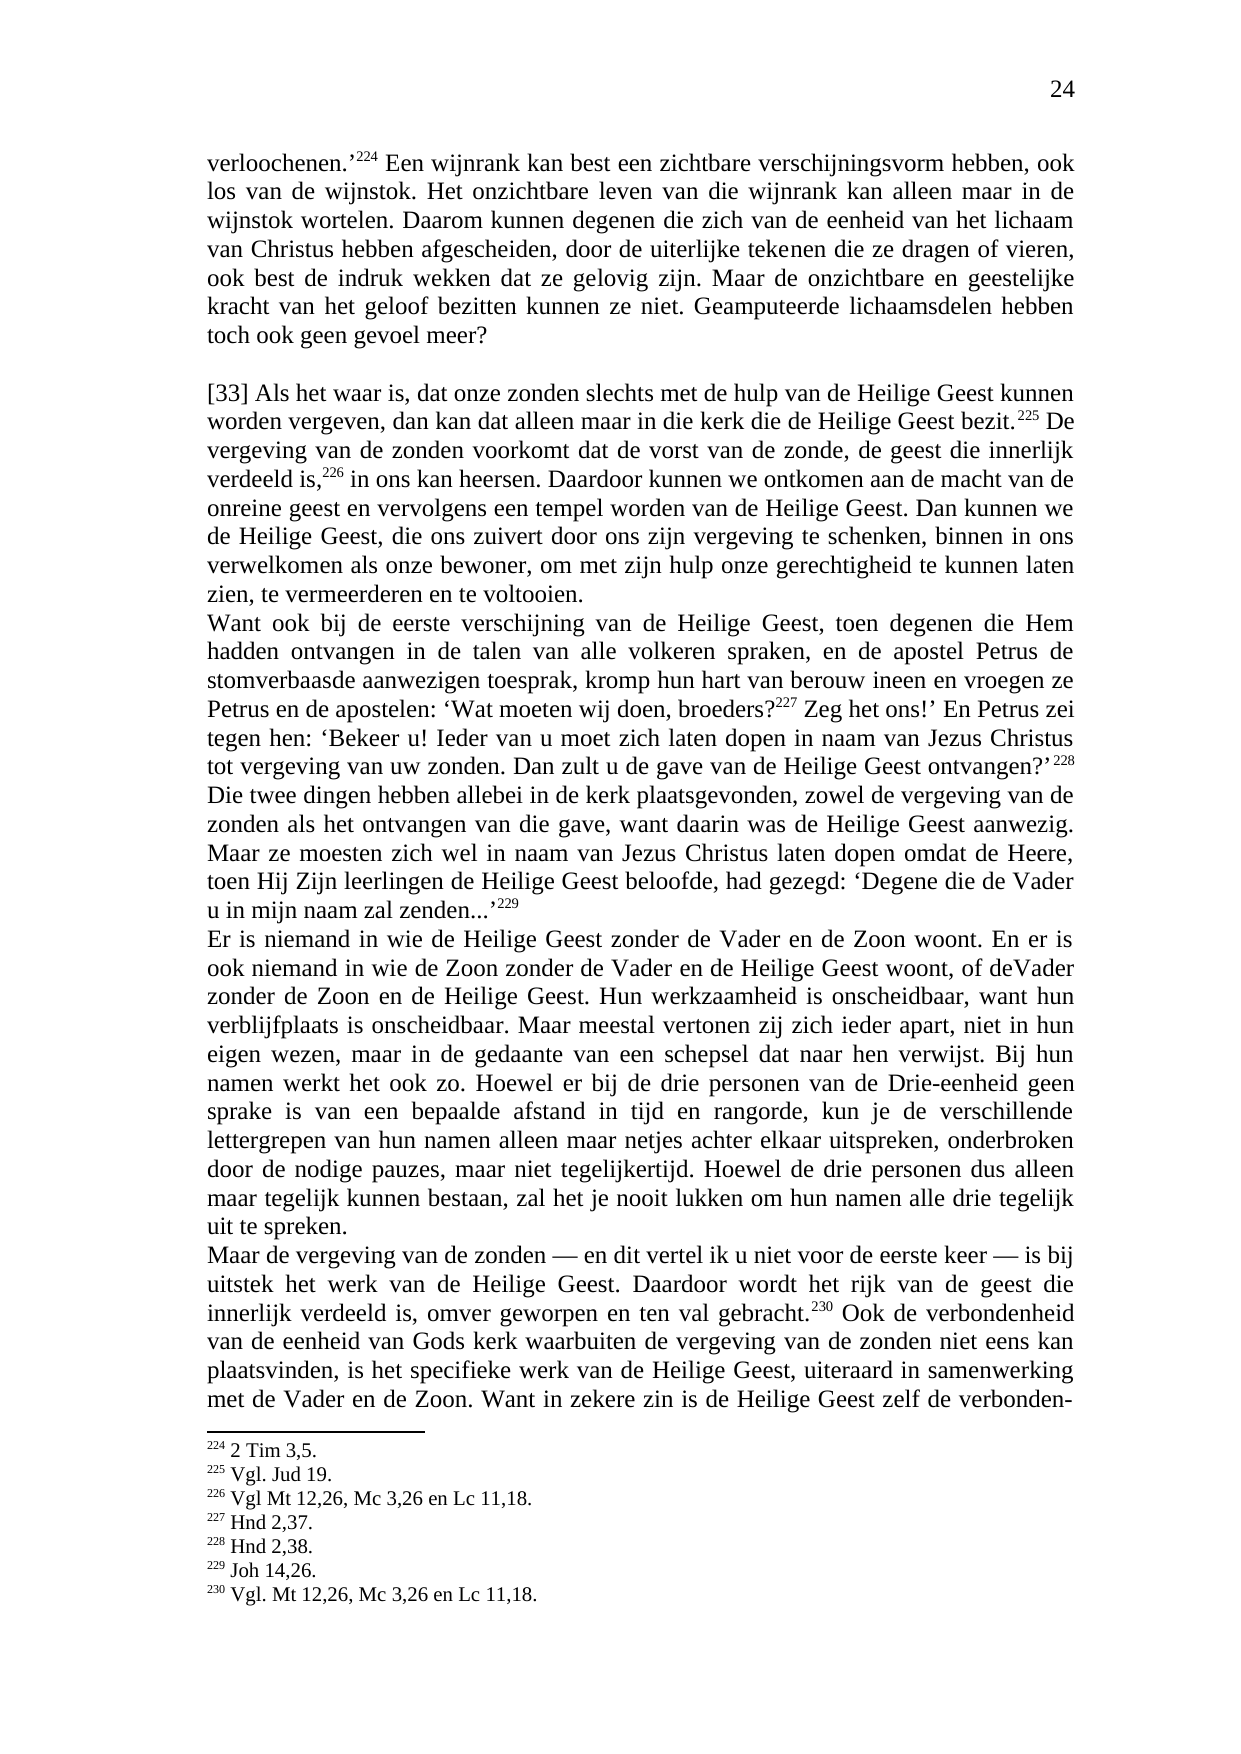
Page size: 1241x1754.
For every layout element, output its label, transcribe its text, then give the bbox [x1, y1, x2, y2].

text Voordat ze katholiek werden, waren ze van het slag mensen over wie de apostel Paulus zegt: ‘De schijn van geloof zullen zij ophouden, maar het wezen ervan verloochenen.’ Een wijnrank kan best een zichtbare verschijningsvorm hebben, ook los van de wijnstok. Het onzichtbare leven van die wijnrank kan alleen maar in de wijnstok wortelen. Daarom kunnen degenen die zich van de eenheid van het lichaam van Christus hebben afgescheiden, door de uiterlijke tekenen die ze dragen of vieren, ook best de indruk wekken dat ze gelovig zijn. Maar de onzichtbare en geestelijke kracht van het geloof bezitten kunnen ze niet. Geamputeerde lichaamsdelen hebben toch ook geen gevoel meer? [207, 148, 1075, 349]
text Er is niemand in wie de Heilige Geest zonder de Vader en de Zoon woont. En er is ook niemand in wie de Zoon zonder de Vader en de Heilige Geest woont, of deVader zonder de Zoon en de Heilige Geest. Hun werkzaamheid is onscheidbaar, want hun verblijfplaats is onscheidbaar. Maar meestal vertonen zij zich ieder apart, niet in hun eigen wezen, maar in de gedaante van een schepsel dat naar hen verwijst. Bij hun namen werkt het ook zo. Hoewel er bij de drie personen van de Drie-eenheid geen sprake is van een bepaalde afstand in tijd en rangorde, kun je de verschillende lettergrepen van hun namen alleen maar netjes achter elkaar uitspreken, onderbroken door de nodige pauzes, maar niet tegelijkertijd. Hoewel de drie personen dus alleen maar tegelijk kunnen bestaan, zal het je nooit lukken om hun namen alle drie tegelijk uit te spreken. [207, 924, 1075, 1240]
text [33] Als het waar is, dat onze zonden slechts met de hulp van de Heilige Geest kunnen worden vergeven, dan kan dat alleen maar in die kerk die de Heilige Geest bezit. De vergeving van de zonden voorkomt dat de vorst van de zonde, de geest die innerlijk verdeeld is, in ons kan heersen. Daardoor kunnen we ontkomen aan de macht van de onreine geest en vervolgens een tempel worden van de Heilige Geest. Dan kunnen we de Heilige Geest, die ons zuivert door ons zijn vergeving te schenken, binnen in ons verwelkomen als onze bewoner, om met zijn hulp onze gerechtigheid te kunnen laten zien, te vermeerderen en te voltooien. [207, 378, 1075, 608]
text Want ook bij de eerste verschijning van de Heilige Geest, toen degenen die Hem hadden ontvangen in de talen van alle volkeren spraken, en de apostel Petrus de stomverbaasde aanwezigen toesprak, kromp hun hart van berouw ineen en vroegen ze Petrus en de apostelen: ‘Wat moeten wij doen, broeders? Zeg het ons!’ En Petrus zei tegen hen: ‘Bekeer u! Ieder van u moet zich laten dopen in naam van Jezus Christus tot vergeving van uw zonden. Dan zult u de gave van de Heilige Geest ontvangen?’ Die twee dingen hebben allebei in de kerk plaatsgevonden, zowel de vergeving van de zonden als het ontvangen van die gave, want daarin was de Heilige Geest aanwezig. Maar ze moesten zich wel in naam van Jezus Christus laten dopen omdat de Heere, toen Hij Zijn leerlingen de Heilige Geest beloofde, had gezegd: ‘Degene die de Vader u in mijn naam zal zenden...’ [207, 608, 1075, 924]
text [207, 1240, 1075, 1413]
